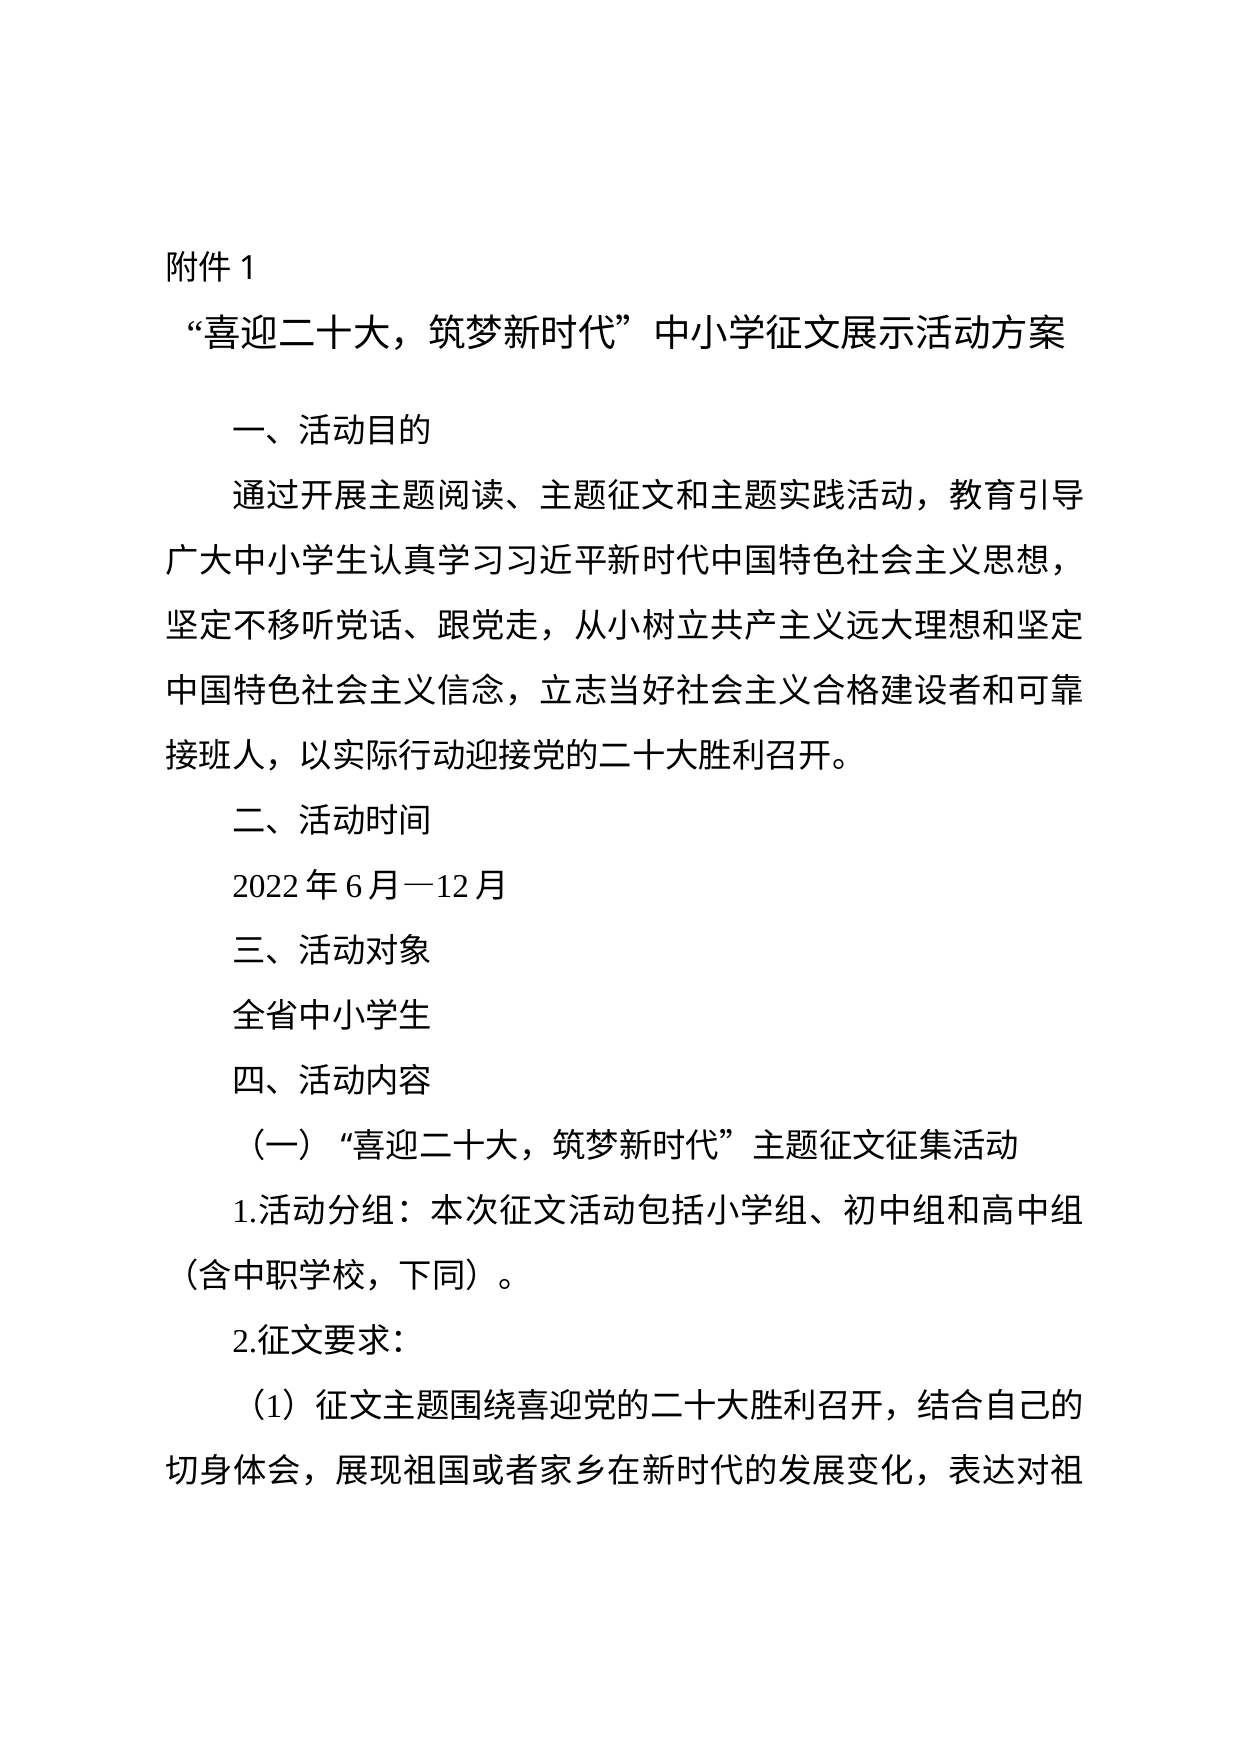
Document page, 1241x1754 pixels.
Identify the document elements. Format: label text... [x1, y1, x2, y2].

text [165, 1370, 1087, 1500]
text 2022年6月—12月 [165, 850, 1087, 915]
text 四、活动内容 [165, 1045, 1087, 1110]
text 二、活动时间 [165, 785, 1087, 850]
list “喜迎二十大，筑梦新时代”主题征文征集活动 [165, 1110, 1087, 1175]
text 全省中小学生 [165, 980, 1087, 1045]
text “喜迎二十大，筑梦新时代”中小学征文展示活动方案 [165, 298, 1087, 363]
text 附件1 [165, 233, 1087, 298]
text 三、活动对象 [165, 915, 1087, 980]
list 1.活动分组：本次征文活动包括小学组、初中组和高中组（含中职学校，下同）。 [165, 1175, 1087, 1305]
text 2.征文要求： [165, 1305, 1087, 1370]
text 一、活动目的 [165, 395, 1087, 460]
text 通过开展主题阅读、主题征文和主题实践活动，教育引导广大中小学生认真学习习近平新时代中国特色社会主义思想，坚定不移听党话、跟党走，从小树立共产主义远大理想和坚定中国特色社会主义信念，立志当好社会主义合格建设者和可靠接班人，以实际行动迎接党的二十大胜利召开。 [165, 460, 1087, 785]
